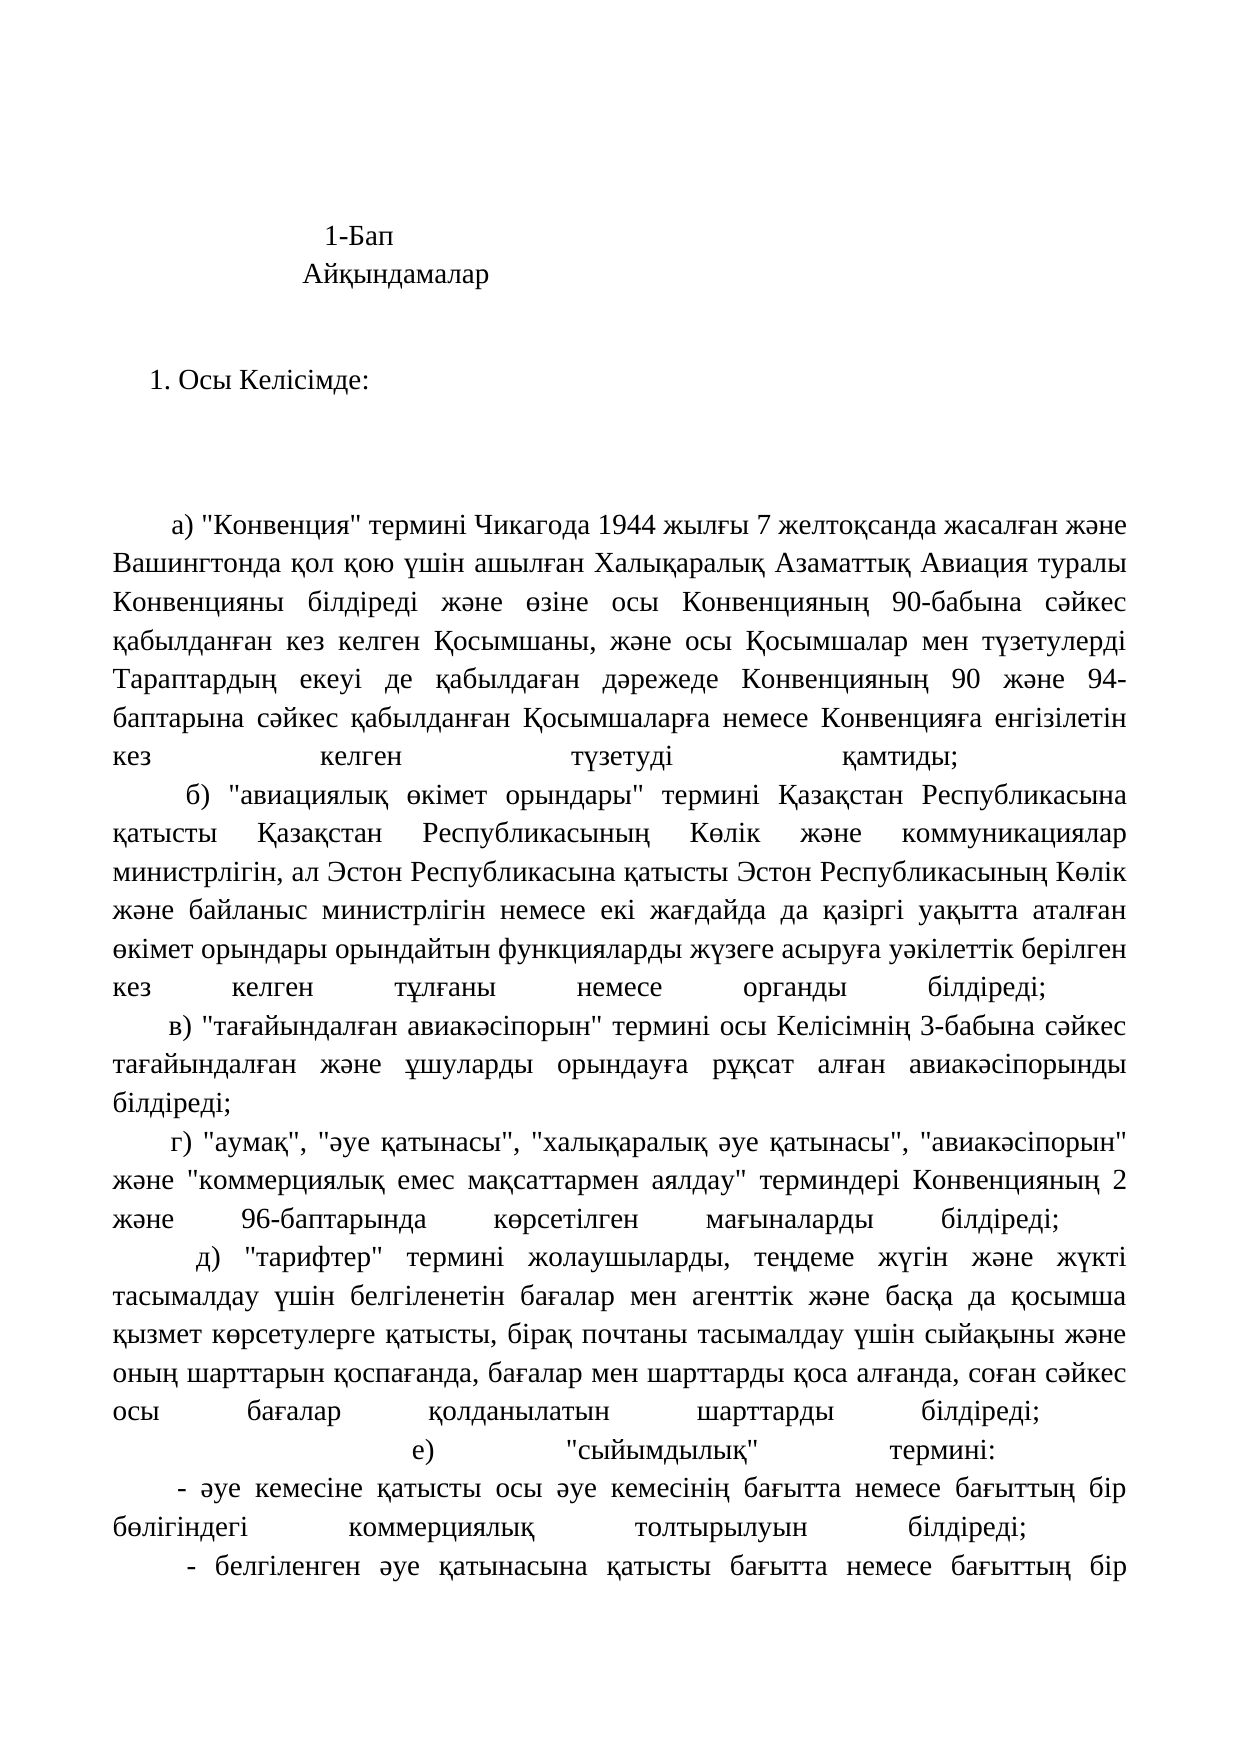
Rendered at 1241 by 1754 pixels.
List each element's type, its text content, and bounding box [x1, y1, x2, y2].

text 1-Бап [112, 218, 1128, 251]
text Айқындамалар [112, 256, 1128, 290]
text 1. Осы Келiсiмде: [112, 362, 1128, 396]
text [112, 468, 1128, 1581]
